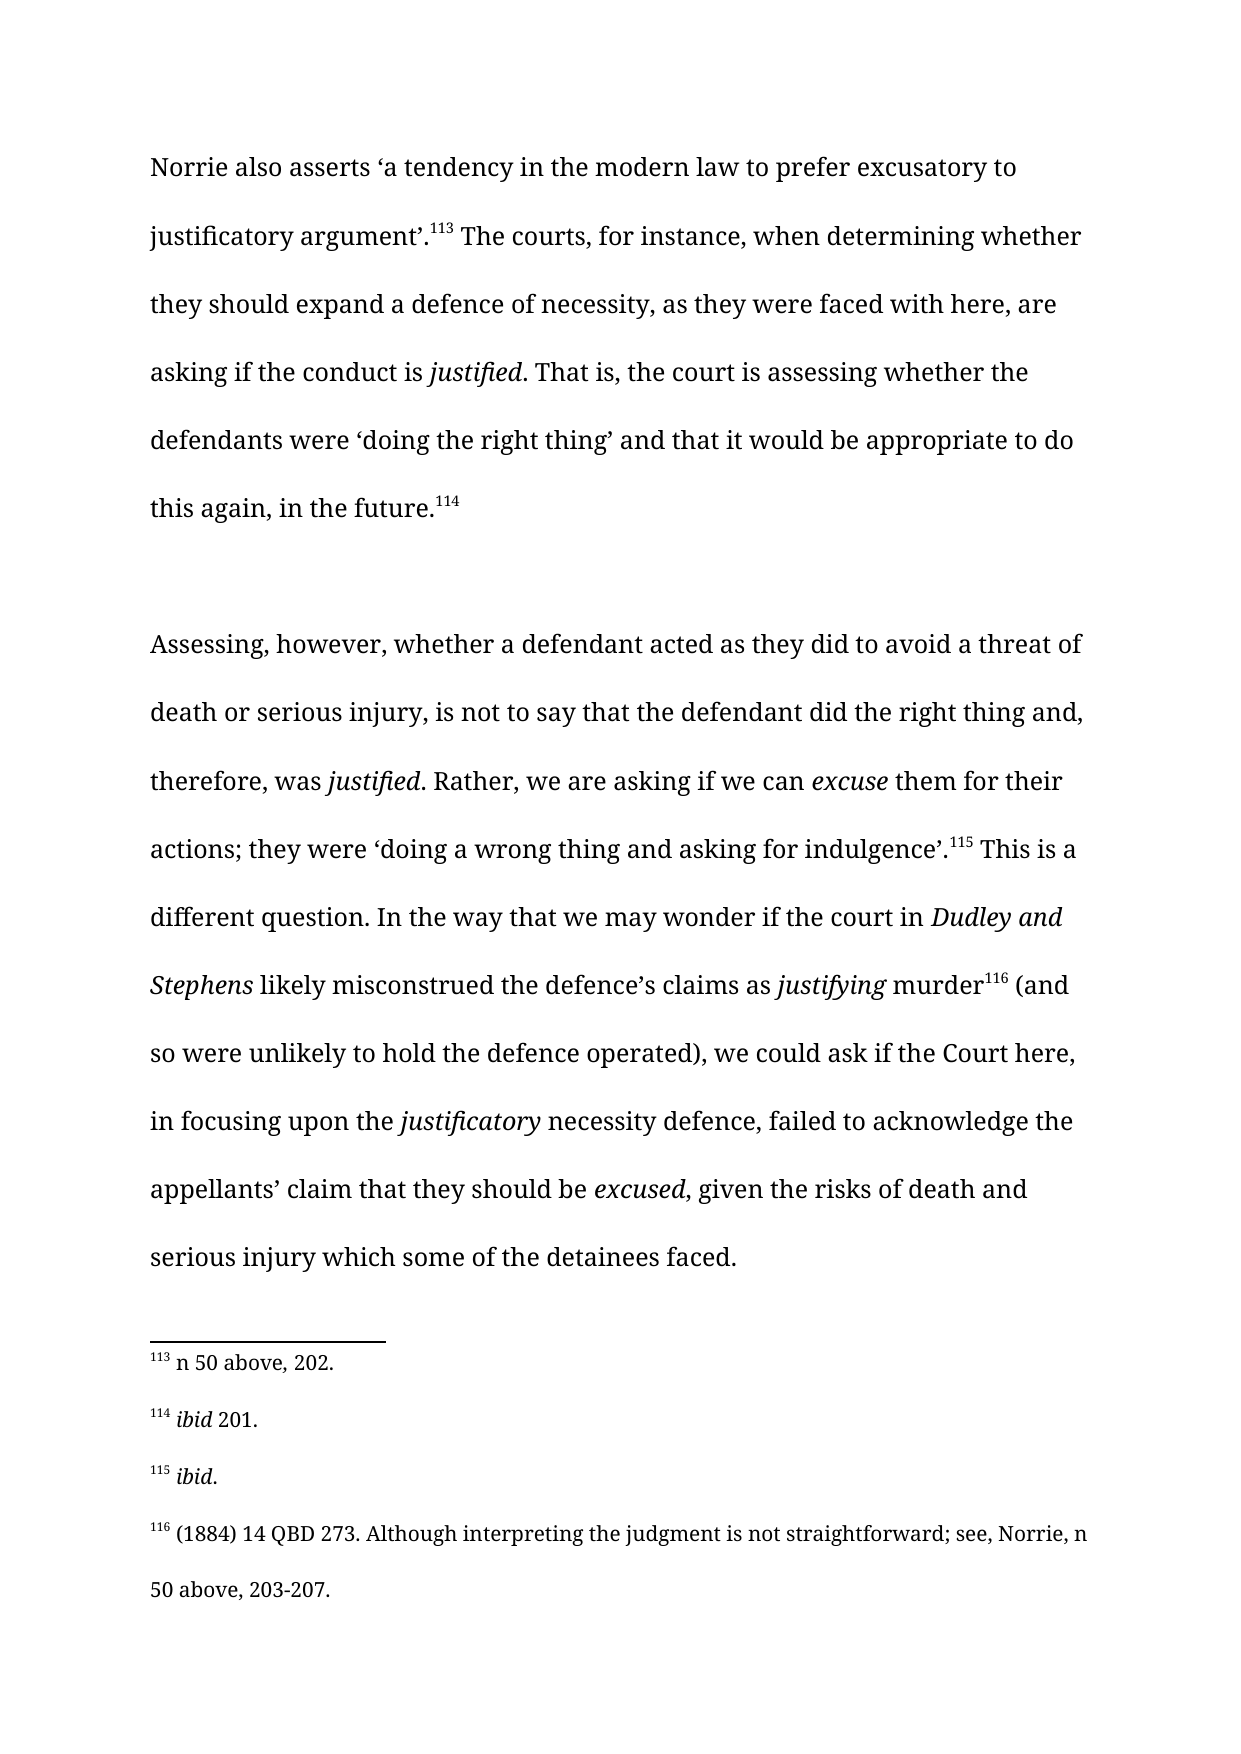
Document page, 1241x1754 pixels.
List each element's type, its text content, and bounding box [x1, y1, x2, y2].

text Norrie also asserts ‘a tendency in the modern law to prefer excusatory to justificatory argument’. The courts, for instance, when determining whether they should expand a defence of necessity, as they were faced with here, are asking if the conduct is justified. That is, the court is assessing whether the defendants were ‘doing the right thing’ and that it would be appropriate to do this again, in the future. [150, 150, 1090, 525]
text Assessing, however, whether a defendant acted as they did to avoid a threat of death or serious injury, is not to say that the defendant did the right thing and, therefore, was justified. Rather, we are asking if we can excuse them for their actions; they were ‘doing a wrong thing and asking for indulgence’. This is a different question. In the way that we may wonder if the court in Dudley and Stephens likely misconstrued the defence’s claims as justifying murder (and so were unlikely to hold the defence operated), we could ask if the Court here, in focusing upon the justificatory necessity defence, failed to acknowledge the appellants’ claim that they should be excused, given the risks of death and serious injury which some of the detainees faced. [150, 627, 1090, 1274]
